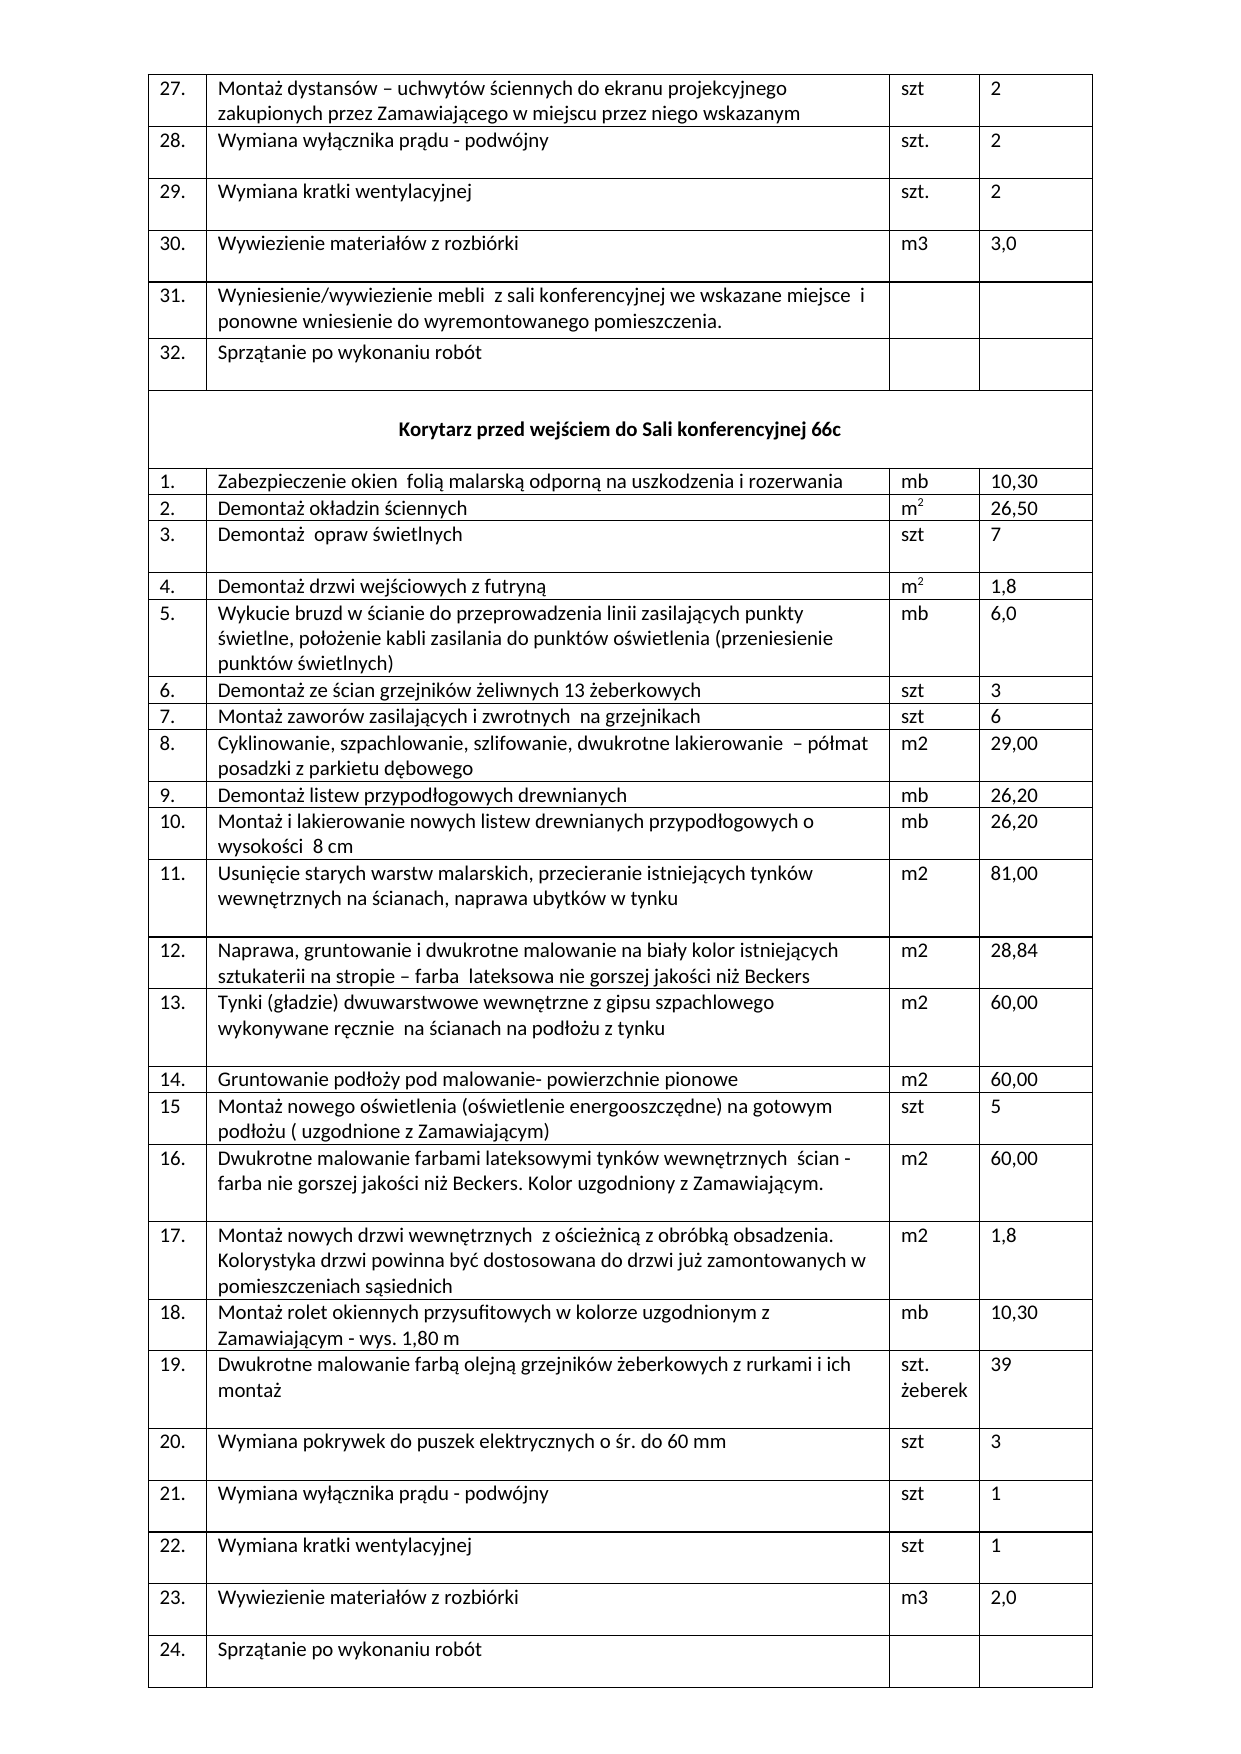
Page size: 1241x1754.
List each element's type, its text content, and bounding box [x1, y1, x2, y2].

table_cell 26,50 [980, 495, 1092, 520]
table_cell m2 [890, 730, 979, 781]
table_cell [890, 283, 979, 338]
table_cell Cyklinowanie, szpachlowanie, szlifowanie, dwukrotne lakierowanie – półmat posadzki z parkietu dębowego [207, 730, 889, 781]
table_cell Naprawa, gruntowanie i dwukrotne malowanie na biały kolor istniejących sztukaterii na stropie – farba lateksowa nie gorszej jakości niż Beckers [207, 938, 889, 988]
table_cell [980, 283, 1092, 338]
table_cell szt [890, 1429, 979, 1479]
table_cell szt [890, 1093, 979, 1144]
table_cell m3 [890, 231, 979, 281]
table_cell 10,30 [980, 1300, 1092, 1350]
table_cell Tynki (gładzie) dwuwarstwowe wewnętrzne z gipsu szpachlowego wykonywane ręcznie na ścianach na podłożu z tynku [207, 989, 889, 1066]
table_cell 2,0 [980, 1584, 1092, 1635]
table_cell 2 [980, 179, 1092, 229]
table_cell mb [890, 1300, 979, 1350]
table_cell 22. [149, 1533, 206, 1583]
table_cell Montaż i lakierowanie nowych listew drewnianych przypodłogowych o wysokości 8 cm [207, 808, 889, 859]
table_cell 8. [149, 730, 206, 781]
table_cell 1,8 [980, 1222, 1092, 1298]
table_cell 28. [149, 127, 206, 178]
table_cell 1 [980, 1533, 1092, 1583]
table_cell 6 [980, 704, 1092, 729]
table_cell 60,00 [980, 1145, 1092, 1221]
table_cell szt [890, 75, 979, 126]
table_cell Montaż rolet okiennych przysufitowych w kolorze uzgodnionym z Zamawiającym - wys. 1,80 m [207, 1300, 889, 1350]
table_cell [890, 1636, 979, 1687]
table_cell [980, 339, 1092, 390]
table_cell szt [890, 1533, 979, 1583]
table_cell m2 [890, 573, 979, 599]
table_cell 17. [149, 1222, 206, 1298]
table_cell mb [890, 600, 979, 676]
table_cell 11. [149, 860, 206, 936]
table_cell 12. [149, 938, 206, 988]
table_cell 1 [980, 1481, 1092, 1531]
table_cell [980, 1636, 1092, 1687]
table_cell 6,0 [980, 600, 1092, 676]
table_cell 1,8 [980, 573, 1092, 599]
table_cell 4. [149, 573, 206, 599]
table_cell szt [890, 677, 979, 702]
table_cell 23. [149, 1584, 206, 1635]
table_cell 21. [149, 1481, 206, 1531]
table_cell 7. [149, 704, 206, 729]
table_cell 5. [149, 600, 206, 676]
table_cell 15 [149, 1093, 206, 1144]
table_cell szt [890, 704, 979, 729]
table_cell 81,00 [980, 860, 1092, 936]
table_cell m2 [890, 1222, 979, 1298]
table_cell 29. [149, 179, 206, 229]
table_cell szt [890, 1481, 979, 1531]
table_cell Demontaż listew przypodłogowych drewnianych [207, 782, 889, 807]
table_cell 60,00 [980, 1067, 1092, 1092]
table_cell szt [890, 521, 979, 572]
table_cell Montaż nowych drzwi wewnętrznych z ościeżnicą z obróbką obsadzenia. Kolorystyka drzwi powinna być dostosowana do drzwi już zamontowanych w pomieszczeniach sąsiednich [207, 1222, 889, 1298]
table_cell 7 [980, 521, 1092, 572]
table_cell Sprzątanie po wykonaniu robót [207, 339, 889, 390]
table_cell 26,20 [980, 808, 1092, 859]
table_cell 30. [149, 231, 206, 281]
table_cell Wymiana wyłącznika prądu - podwójny [207, 1481, 889, 1531]
table_cell Wywiezienie materiałów z rozbiórki [207, 231, 889, 281]
table_cell m2 [890, 1145, 979, 1221]
table_cell Montaż dystansów – uchwytów ściennych do ekranu projekcyjnego zakupionych przez Zamawiającego w miejscu przez niego wskazanym [207, 75, 889, 126]
table_cell Wymiana pokrywek do puszek elektrycznych o śr. do 60 mm [207, 1429, 889, 1479]
table_cell m2 [890, 860, 979, 936]
table_cell 2 [980, 127, 1092, 178]
table_cell [890, 339, 979, 390]
table_cell szt. żeberek [890, 1351, 979, 1428]
table_cell Wywiezienie materiałów z rozbiórki [207, 1584, 889, 1635]
table_cell szt. [890, 179, 979, 229]
table_cell 10,30 [980, 469, 1092, 494]
table_cell Sprzątanie po wykonaniu robót [207, 1636, 889, 1687]
table_cell 27. [149, 75, 206, 126]
table_cell m2 [890, 989, 979, 1066]
table_cell Demontaż opraw świetlnych [207, 521, 889, 572]
table_cell Gruntowanie podłoży pod malowanie- powierzchnie pionowe [207, 1067, 889, 1092]
table_cell Wymiana wyłącznika prądu - podwójny [207, 127, 889, 178]
table_cell 5 [980, 1093, 1092, 1144]
table_cell m2 [890, 938, 979, 988]
table_cell Wymiana kratki wentylacyjnej [207, 1533, 889, 1583]
table_cell m2 [890, 1067, 979, 1092]
table_cell 18. [149, 1300, 206, 1350]
table_cell 6. [149, 677, 206, 702]
table_cell 3 [980, 677, 1092, 702]
table_cell 31. [149, 283, 206, 338]
table_cell m2 [890, 495, 979, 520]
table_cell Wymiana kratki wentylacyjnej [207, 179, 889, 229]
table_cell 29,00 [980, 730, 1092, 781]
table_cell 3 [980, 1429, 1092, 1479]
table_cell 1. [149, 469, 206, 494]
table_cell 3. [149, 521, 206, 572]
table_cell 60,00 [980, 989, 1092, 1066]
table_cell 9. [149, 782, 206, 807]
table_cell 16. [149, 1145, 206, 1221]
table_cell 39 [980, 1351, 1092, 1428]
table_cell Korytarz przed wejściem do Sali konferencyjnej 66c [149, 391, 1092, 467]
table_cell Montaż zaworów zasilających i zwrotnych na grzejnikach [207, 704, 889, 729]
table_cell 32. [149, 339, 206, 390]
table_cell 10. [149, 808, 206, 859]
table_cell mb [890, 782, 979, 807]
table_cell m3 [890, 1584, 979, 1635]
table_cell 26,20 [980, 782, 1092, 807]
table_cell Dwukrotne malowanie farbą olejną grzejników żeberkowych z rurkami i ich montaż [207, 1351, 889, 1428]
table_cell Montaż nowego oświetlenia (oświetlenie energooszczędne) na gotowym podłożu ( uzgodnione z Zamawiającym) [207, 1093, 889, 1144]
table_cell Zabezpieczenie okien folią malarską odporną na uszkodzenia i rozerwania [207, 469, 889, 494]
table_cell 24. [149, 1636, 206, 1687]
table_cell mb [890, 469, 979, 494]
table_cell Demontaż ze ścian grzejników żeliwnych 13 żeberkowych [207, 677, 889, 702]
table_cell Wykucie bruzd w ścianie do przeprowadzenia linii zasilających punkty świetlne, położenie kabli zasilania do punktów oświetlenia (przeniesienie punktów świetlnych) [207, 600, 889, 676]
table_cell 28,84 [980, 938, 1092, 988]
table_cell 2. [149, 495, 206, 520]
table_cell Demontaż okładzin ściennych [207, 495, 889, 520]
table_cell Demontaż drzwi wejściowych z futryną [207, 573, 889, 599]
table_cell 3,0 [980, 231, 1092, 281]
table_cell szt. [890, 127, 979, 178]
table_cell 19. [149, 1351, 206, 1428]
table_cell Wyniesienie/wywiezienie mebli z sali konferencyjnej we wskazane miejsce i ponowne wniesienie do wyremontowanego pomieszczenia. [207, 283, 889, 338]
table_cell 14. [149, 1067, 206, 1092]
table_cell 20. [149, 1429, 206, 1479]
table_cell mb [890, 808, 979, 859]
table_cell Usunięcie starych warstw malarskich, przecieranie istniejących tynków wewnętrznych na ścianach, naprawa ubytków w tynku [207, 860, 889, 936]
table_cell Dwukrotne malowanie farbami lateksowymi tynków wewnętrznych ścian - farba nie gorszej jakości niż Beckers. Kolor uzgodniony z Zamawiającym. [207, 1145, 889, 1221]
table_cell 2 [980, 75, 1092, 126]
table_cell 13. [149, 989, 206, 1066]
